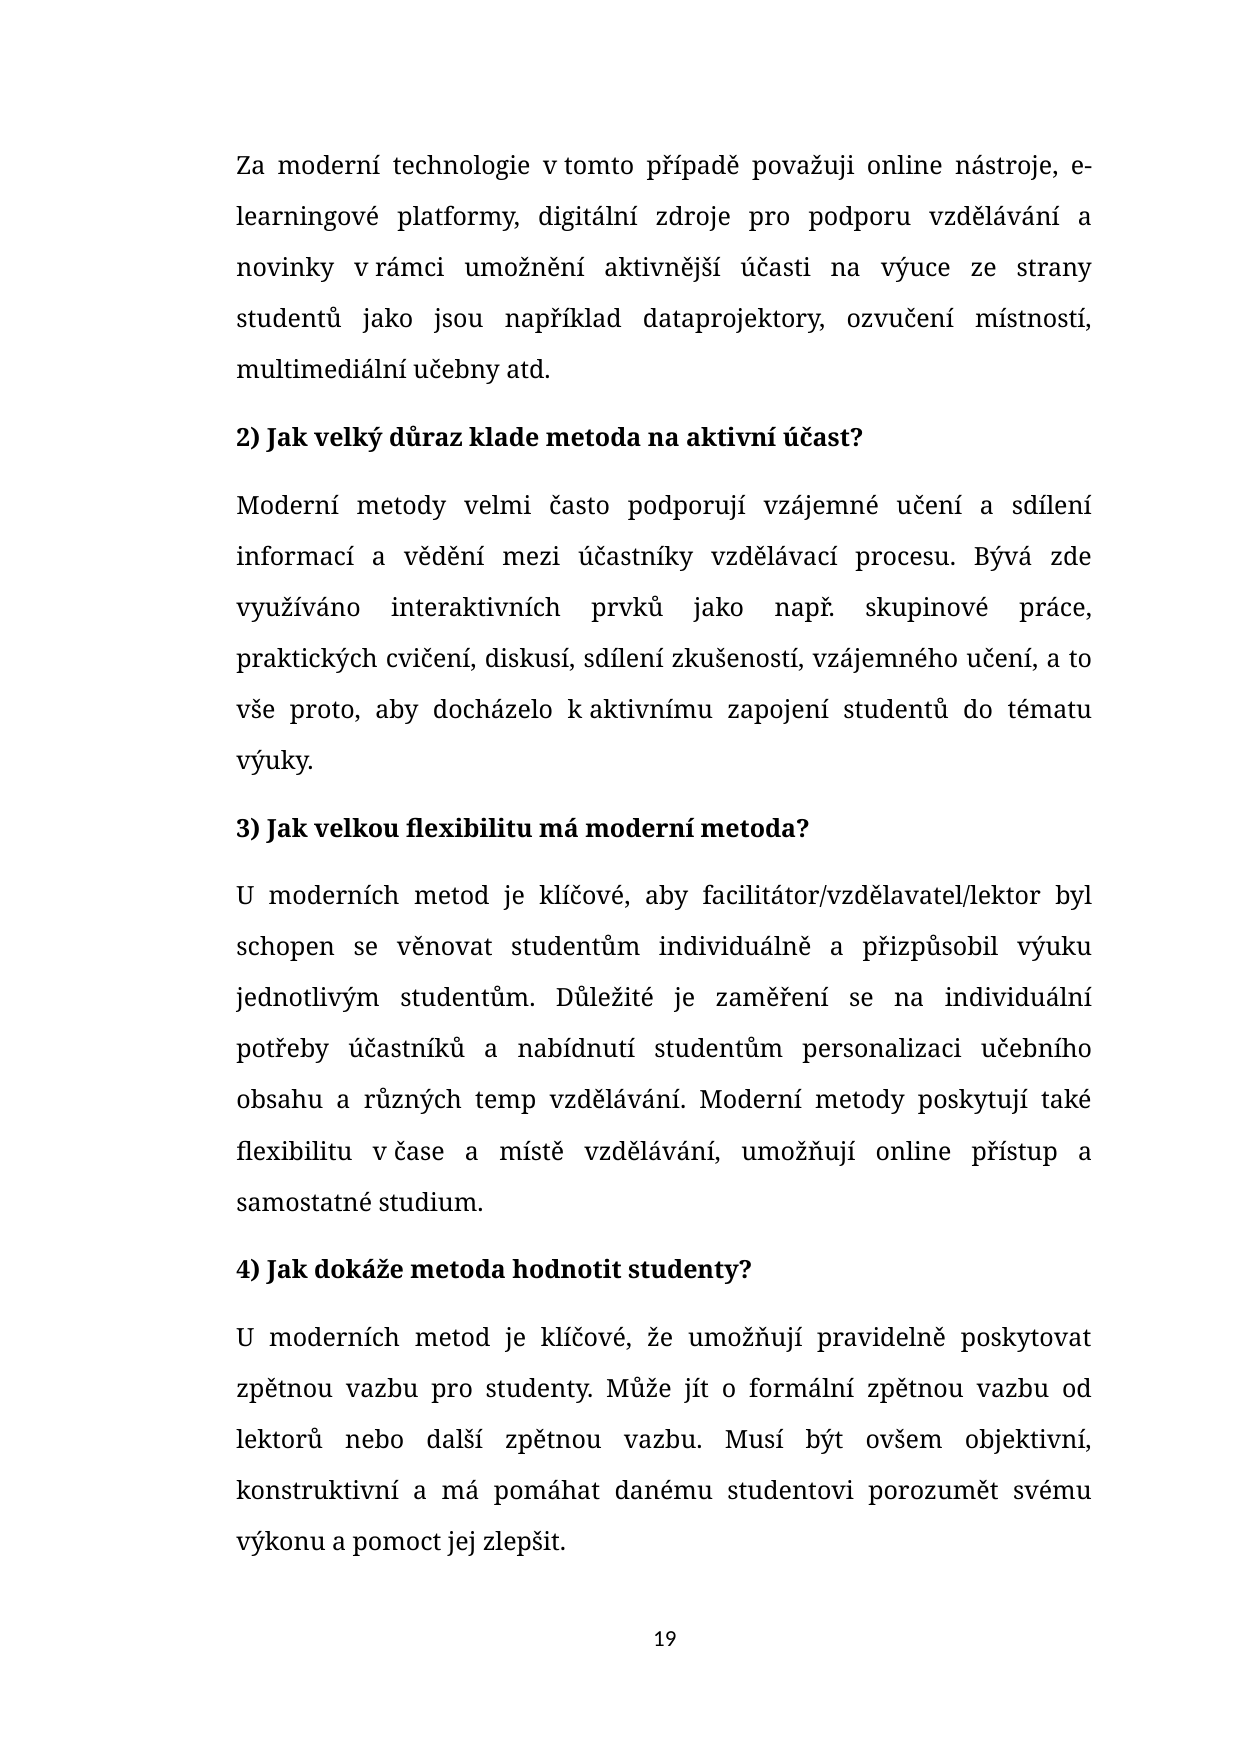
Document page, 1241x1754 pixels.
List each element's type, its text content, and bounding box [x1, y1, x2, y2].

text Moderní metody velmi často podporují vzájemné učení a sdílení informací a vědění mezi účastníky vzdělávací procesu. Bývá zde využíváno interaktivních prvků jako např. skupinové práce, praktických cvičení, diskusí, sdílení zkušeností, vzájemného učení, a to vše proto, aby docházelo k aktivnímu zapojení studentů do tématu výuky. [236, 487, 1092, 777]
text U moderních metod je klíčové, aby facilitátor/vzdělavatel/lektor byl schopen se věnovat studentům individuálně a přizpůsobil výuku jednotlivým studentům. Důležité je zaměření se na individuální potřeby účastníků a nabídnutí studentům personalizaci učebního obsahu a různých temp vzdělávání. Moderní metody poskytují také flexibilitu v čase a místě vzdělávání, umožňují online přístup a samostatné studium. [236, 878, 1092, 1218]
text 3) Jak velkou flexibilitu má moderní metoda? [236, 810, 1092, 844]
text 4) Jak dokáže metoda hodnotit studenty? [236, 1252, 1092, 1286]
text 2) Jak velký důraz klade metoda na aktivní účast? [236, 419, 1092, 454]
text Za moderní technologie v tomto případě považuji online nástroje, e-learningové platformy, digitální zdroje pro podporu vzdělávání a novinky v rámci umožnění aktivnější účasti na výuce ze strany studentů jako jsou například dataprojektory, ozvučení místností, multimediální učebny atd. [236, 148, 1092, 386]
text U moderních metod je klíčové, že umožňují pravidelně poskytovat zpětnou vazbu pro studenty. Může jít o formální zpětnou vazbu od lektorů nebo další zpětnou vazbu. Musí být ovšem objektivní, konstruktivní a má pomáhat danému studentovi porozumět svému výkonu a pomoct jej zlepšit. [236, 1319, 1092, 1558]
